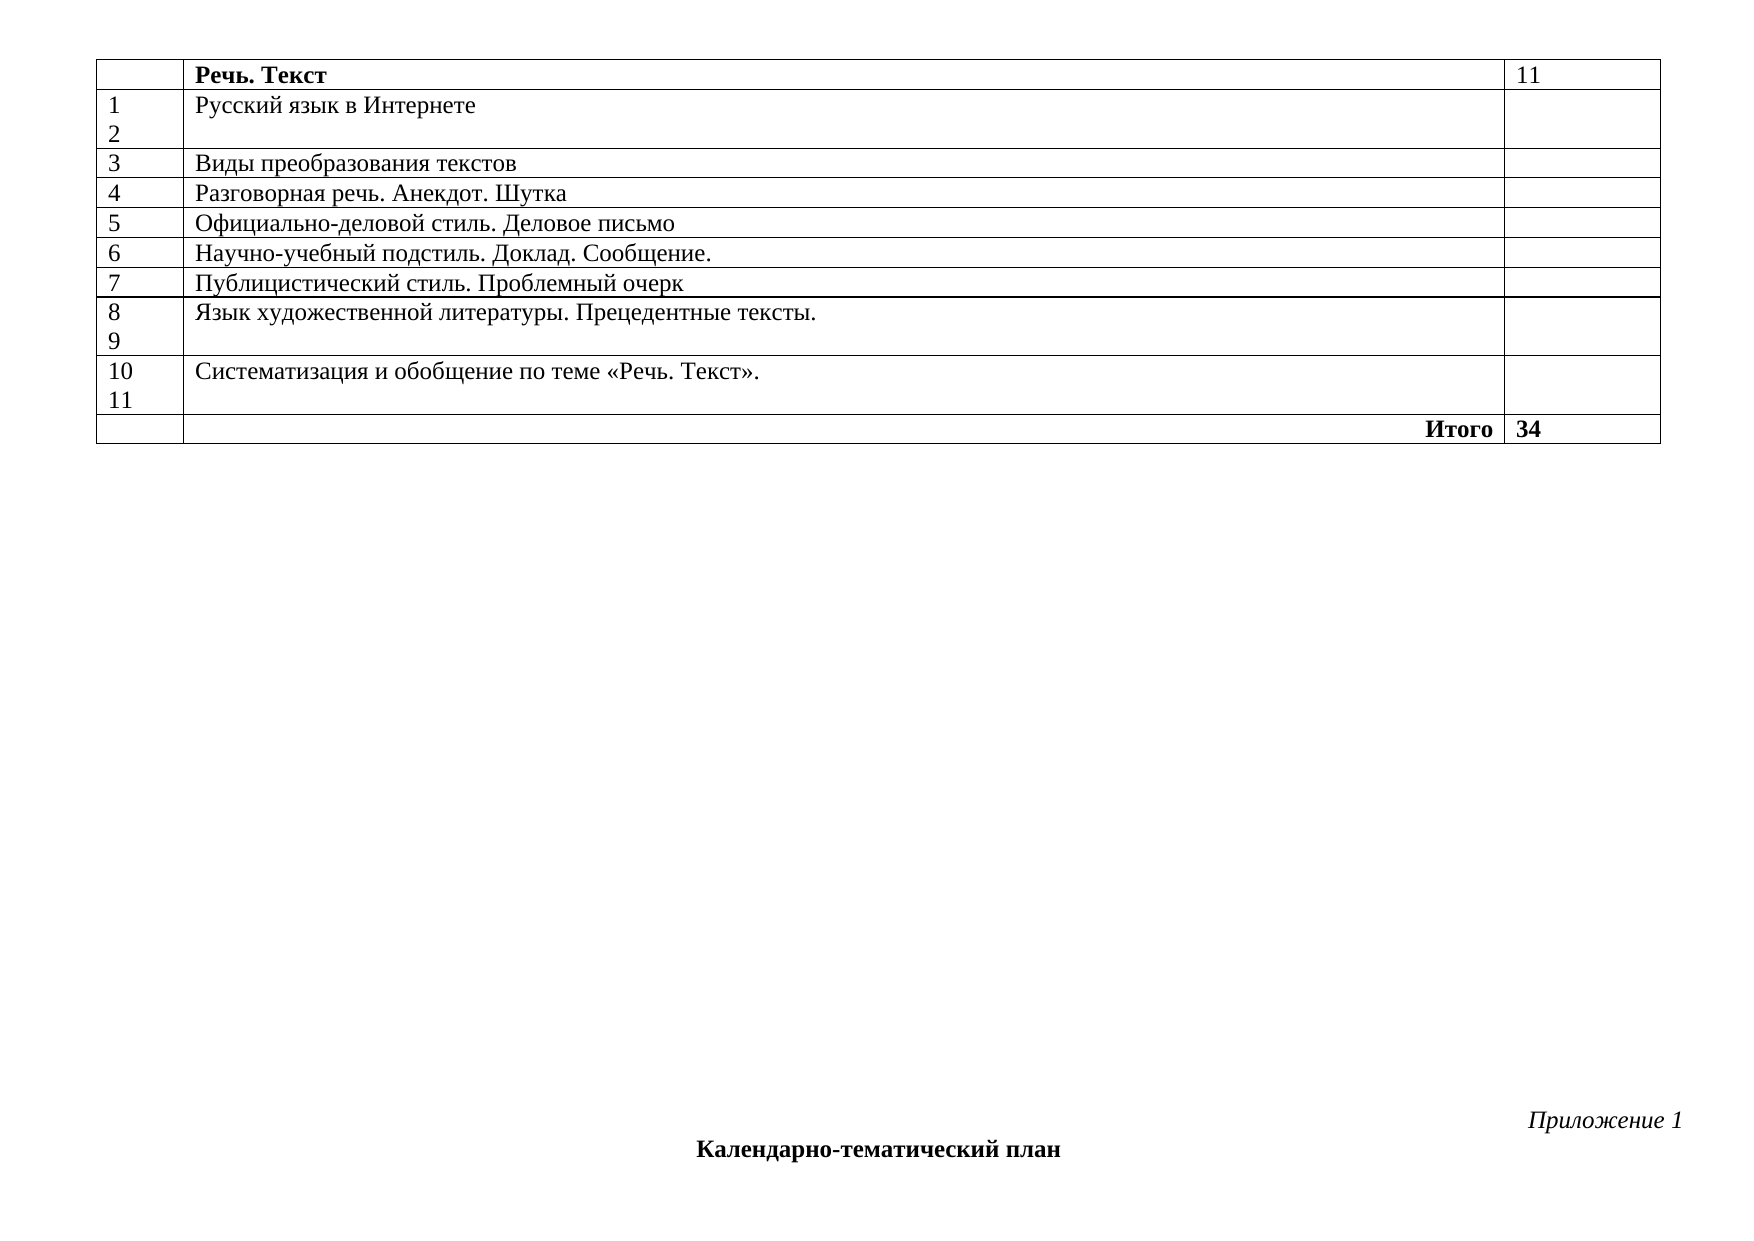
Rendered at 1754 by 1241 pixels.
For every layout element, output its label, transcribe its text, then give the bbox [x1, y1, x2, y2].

table_cell Итого [184, 415, 1504, 443]
table_cell Систематизация и обобщение по теме «Речь. Текст». [184, 356, 1504, 413]
table_cell [1505, 149, 1660, 177]
table_cell [1505, 178, 1660, 207]
table_cell [97, 415, 108, 443]
table_cell [1505, 238, 1660, 267]
table_cell [1505, 298, 1660, 355]
table_cell Публицистический стиль. Проблемный очерк [184, 268, 1504, 296]
table_cell [97, 60, 108, 89]
table_cell 34 [1505, 415, 1660, 443]
table_cell [1505, 90, 1660, 147]
table_cell [1505, 208, 1660, 237]
table_cell [1505, 268, 1660, 296]
table_cell [172, 60, 183, 89]
text Приложение 1 [74, 1106, 1683, 1134]
table_cell Речь. Текст [184, 60, 1504, 89]
table_cell 11 [1505, 60, 1660, 89]
table_cell Виды преобразования текстов [184, 149, 1504, 177]
table_cell Разговорная речь. Анекдот. Шутка [184, 178, 1504, 207]
table_cell [1505, 356, 1660, 413]
table_cell [172, 415, 183, 443]
table_cell Русский язык в Интернете [184, 90, 1504, 147]
table_cell Язык художественной литературы. Прецедентные тексты. [184, 298, 1504, 355]
table_cell Официально-деловой стиль. Деловое письмо [184, 208, 1504, 237]
table_cell Научно-учебный подстиль. Доклад. Сообщение. [184, 238, 1504, 267]
text Календарно-тематический план [74, 1134, 1683, 1163]
